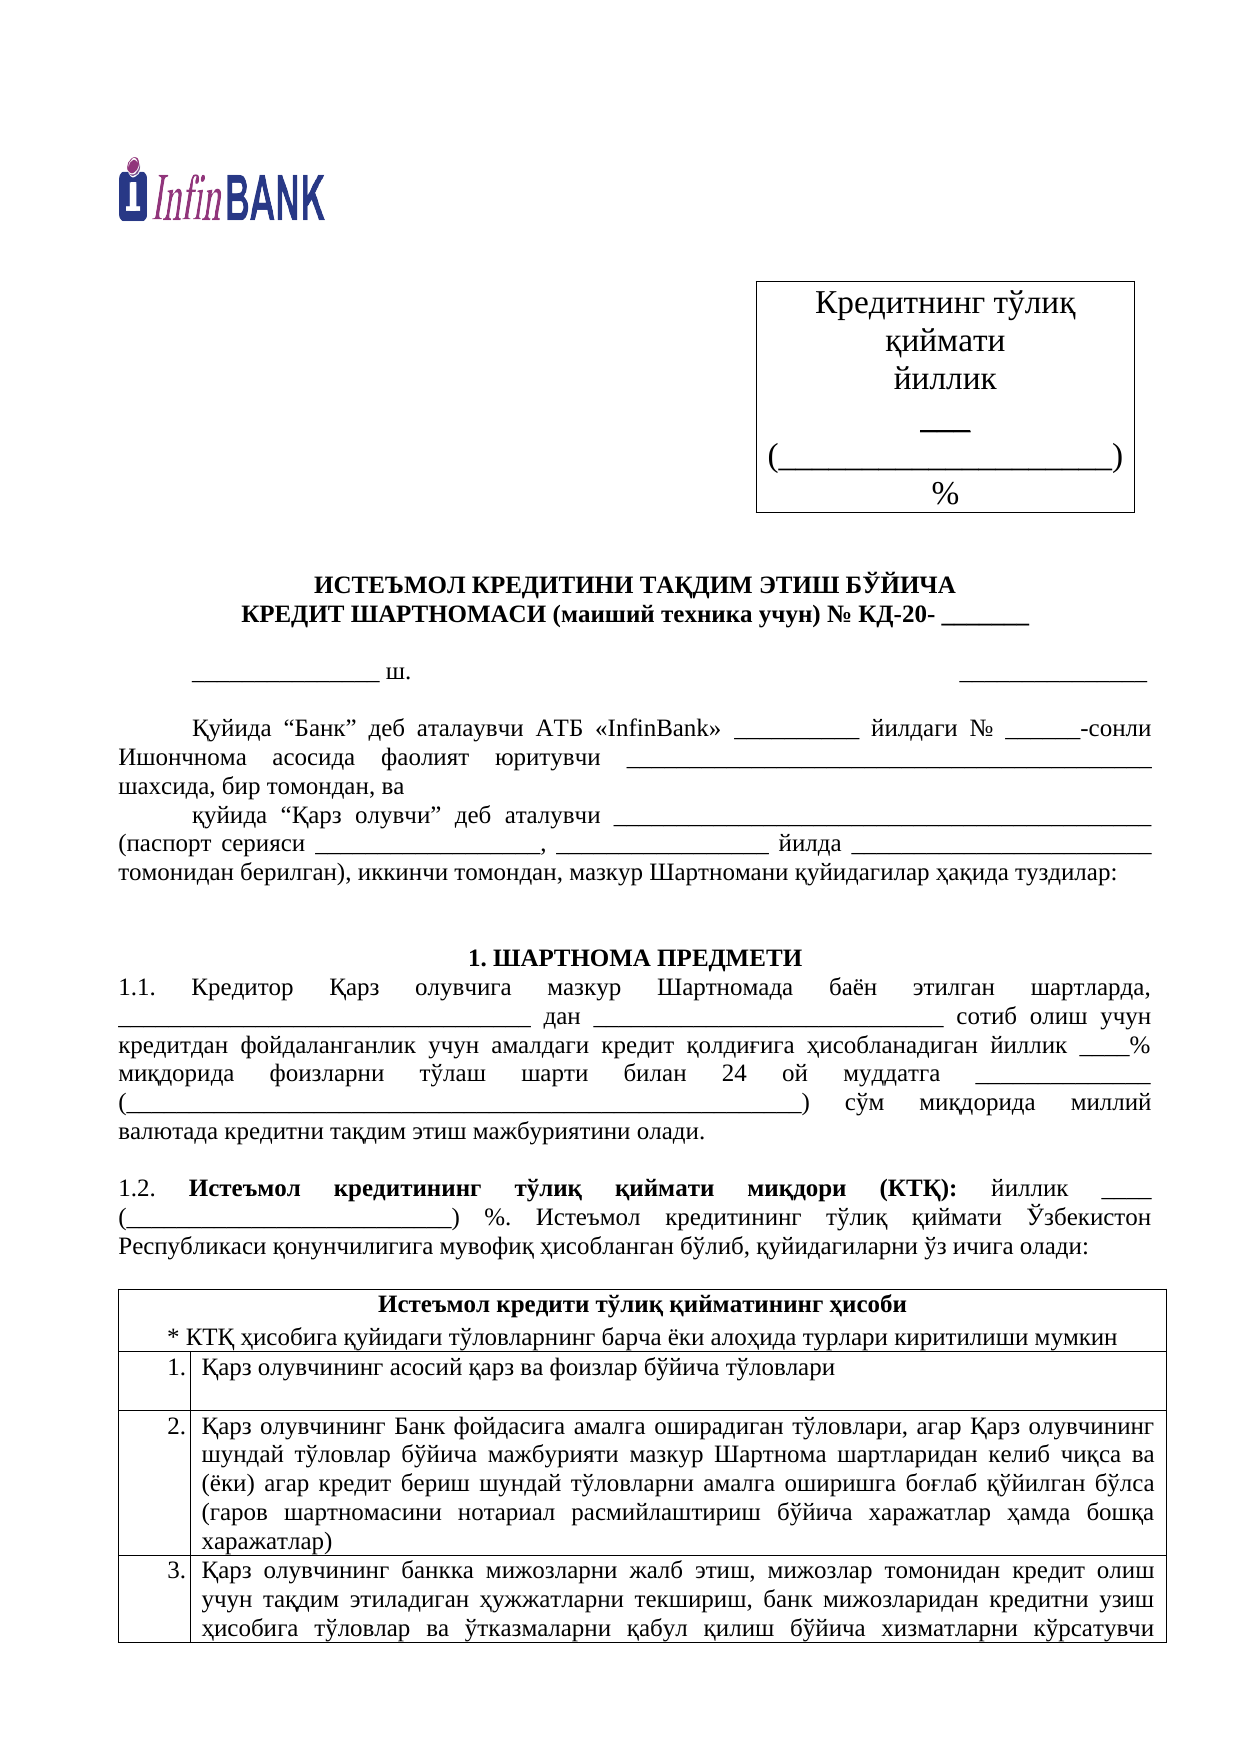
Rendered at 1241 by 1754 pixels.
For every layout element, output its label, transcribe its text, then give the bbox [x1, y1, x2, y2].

table_cell Қарз олувчининг Банк фойдасига амалга оширадиган тўловлари, агар Қарз олувчининг шундай тўловлар бўйича мажбурияти мазкур Шартнома шартларидан келиб чиқса ва (ёки) агар кредит бериш шундай тўловларни амалга оширишга боғлаб қўйилган бўлса (гаров шартномасини нотариал расмийлаштириш бўйича харажатлар ҳамда бошқа харажатлар) [191, 1411, 1166, 1554]
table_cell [191, 1556, 1166, 1642]
table_cell [119, 1352, 190, 1410]
text Қуйида “Банк” деб аталаувчи АТБ «InfinBank» __________ йилдаги № ______-сонли Ишончнома асосида фаолият юритувчи __________________________________________ шахсида, бир томондан, ва [118, 713, 1152, 800]
text _______________ ш. _______________ [118, 656, 1152, 685]
text КРЕДИТ ШАРТНОМАСИ (маиший техника учун) № КД-20- _______ [118, 599, 1152, 628]
text 1.2. Истеъмол кредитининг тўлиқ қиймати миқдори (КТҚ): йиллик ____ (__________________________) %. Истеъмол кредитининг тўлиқ қиймати Ўзбекистон Республикаси қонунчилигига мувофиқ ҳисобланган бўлиб, қуйидагиларни ўз ичига олади: [118, 1173, 1152, 1260]
text қуйида “Қарз олувчи” деб аталувчи ___________________________________________ (паспорт серияси __________________, _________________ йилда ________________________ томонидан берилган), иккинчи томондан, мазкур Шартномани қуйидагилар ҳақида туздилар: [118, 800, 1152, 943]
text 1. ШАРТНОМА ПРЕДМЕТИ [118, 943, 1152, 972]
text ИСТЕЪМОЛ КРЕДИТИНИ ТАҚДИМ ЭТИШ БЎЙИЧА [118, 570, 1152, 599]
table_cell [119, 1411, 190, 1554]
table_cell [119, 1556, 190, 1642]
text 1.1. Кредитор Қарз олувчига мазкур Шартномада баён этилган шартларда, _________________________________ дан ____________________________ сотиб олиш учун кредитдан фойдаланганлик учун амалдаги кредит қолдиғига ҳисобланадиган йиллик ____% миқдорида фоизларни тўлаш шарти билан 24 ой муддатга ______________ (______________________________________________________) сўм миқдорида миллий валютада кредитни тақдим этиш мажбуриятини олади. [118, 972, 1152, 1173]
table_header Кредитнинг тўлиқ қиймати йиллик ___ (____________________) % [757, 282, 1134, 512]
table_cell Қарз олувчининг асосий қарз ва фоизлар бўйича тўловлари [191, 1352, 1166, 1410]
table_header Истеъмол кредити тўлиқ қийматининг ҳисоби * КТҚ ҳисобига қуйидаги тўловларнинг барча ёки алоҳида турлари киритилиши мумкин [119, 1290, 1166, 1351]
